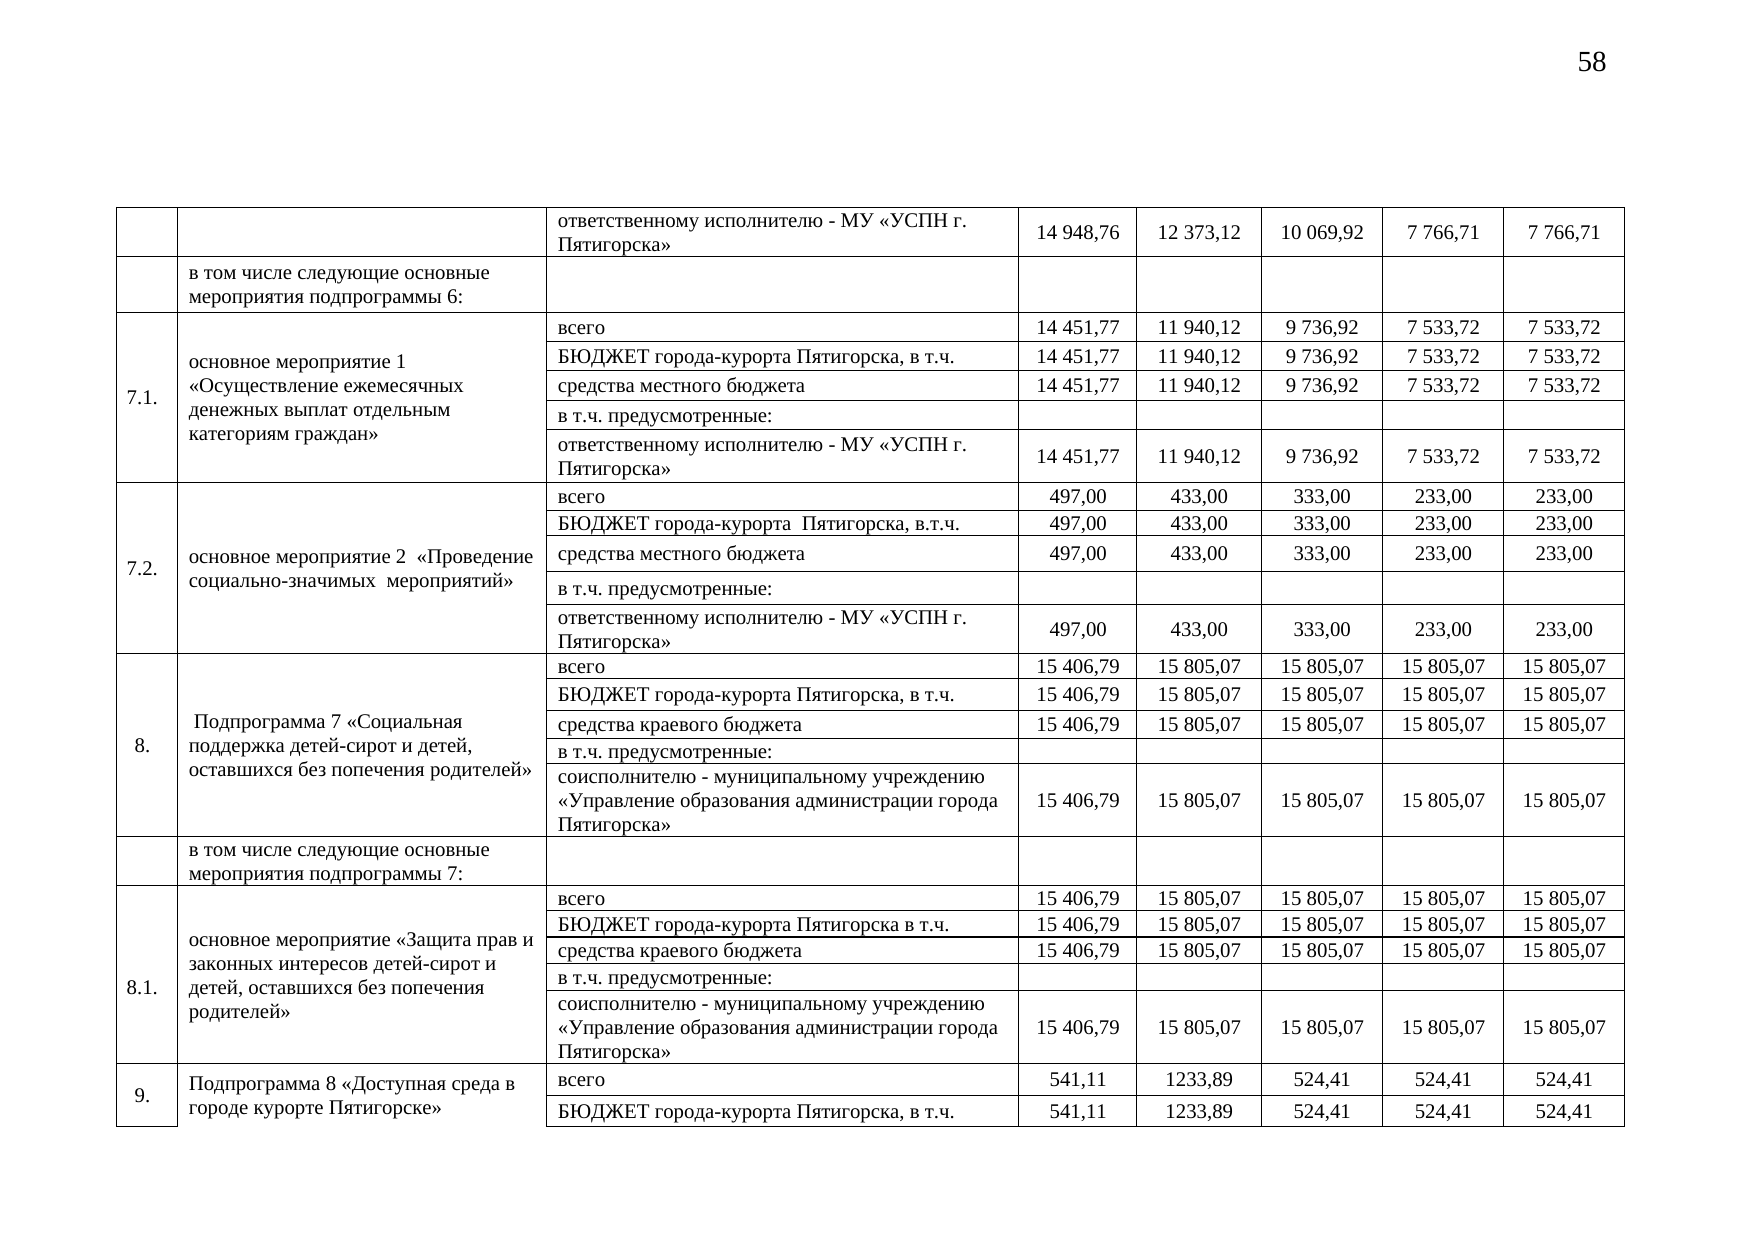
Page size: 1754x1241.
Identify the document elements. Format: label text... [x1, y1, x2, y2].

table_cell 7.2. [117, 483, 177, 653]
table_cell 433,00 [1137, 605, 1261, 653]
table_cell 233,00 [1383, 483, 1503, 510]
table_cell [1262, 837, 1382, 885]
table_cell БЮДЖЕТ города-курорта Пятигорска в т.ч. [547, 911, 1018, 936]
table_cell Подпрограмма 8 «Доступная среда в городе курорте Пятигорске» [178, 1064, 546, 1126]
table_cell 15 805,07 [1137, 911, 1261, 936]
table_cell 11 940,12 [1137, 430, 1261, 482]
table_cell 15 805,07 [1262, 991, 1382, 1063]
table_cell 15 805,07 [1383, 911, 1503, 936]
table_cell 15 805,07 [1504, 764, 1624, 836]
table_cell 15 805,07 [1383, 938, 1503, 962]
table_cell средства местного бюджета [547, 371, 1018, 400]
table_cell 14 451,77 [1019, 430, 1136, 482]
table_cell 7 533,72 [1383, 342, 1503, 370]
table_cell 15 406,79 [1019, 764, 1136, 836]
table_cell 233,00 [1504, 483, 1624, 510]
table_cell 15 805,07 [1383, 654, 1503, 678]
table_cell [1383, 257, 1503, 312]
table_cell 7 766,71 [1504, 208, 1624, 256]
table_cell 9 736,92 [1262, 342, 1382, 370]
table_cell в т.ч. предусмотренные: [547, 572, 1018, 604]
table_cell 15 805,07 [1504, 911, 1624, 936]
table_cell 15 406,79 [1019, 938, 1136, 962]
table_cell 541,11 [1019, 1096, 1136, 1126]
table_cell [1262, 964, 1382, 990]
table_cell [1383, 401, 1503, 428]
table_cell [1504, 964, 1624, 990]
table_cell [1137, 964, 1261, 990]
table_cell 15 805,07 [1383, 679, 1503, 710]
table_cell БЮДЖЕТ города-курорта Пятигорска, в т.ч. [547, 342, 1018, 370]
table_cell 11 940,12 [1137, 313, 1261, 341]
table_cell 524,41 [1383, 1064, 1503, 1094]
table_cell 7 533,72 [1383, 313, 1503, 341]
table_cell 1233,89 [1137, 1096, 1261, 1126]
table_cell 9 736,92 [1262, 371, 1382, 400]
table_cell [547, 257, 1018, 312]
table_cell 15 805,07 [1504, 654, 1624, 678]
table_cell основное мероприятие 2 «Проведение социально-значимых мероприятий» [178, 483, 546, 653]
table_cell 333,00 [1262, 536, 1382, 571]
table_cell 15 805,07 [1504, 991, 1624, 1063]
table_cell [1137, 739, 1261, 763]
table_cell [1137, 401, 1261, 428]
table_cell средства местного бюджета [547, 536, 1018, 571]
table_cell всего [547, 313, 1018, 341]
table_cell Подпрограмма 7 «Социальная поддержка детей-сирот и детей, оставшихся без попечения родителей» [178, 654, 546, 836]
table_cell 333,00 [1262, 511, 1382, 535]
table_cell [1019, 257, 1136, 312]
table_cell 15 805,07 [1504, 938, 1624, 962]
table_cell [1383, 572, 1503, 604]
table_cell 7 766,71 [1383, 208, 1503, 256]
table_cell 15 406,79 [1019, 711, 1136, 737]
table_cell 7 533,72 [1383, 371, 1503, 400]
table_cell 524,41 [1504, 1064, 1624, 1094]
table_cell [1504, 572, 1624, 604]
table_cell соисполнителю - муниципальному учреждению «Управление образования администрации города Пятигорска» [547, 991, 1018, 1063]
table_cell [1137, 257, 1261, 312]
table_cell [1262, 401, 1382, 428]
table_cell средства краевого бюджета [547, 711, 1018, 737]
table_cell [1019, 401, 1136, 428]
table_cell 8. [117, 654, 177, 836]
table_cell 7 533,72 [1504, 430, 1624, 482]
table_cell 524,41 [1504, 1096, 1624, 1126]
table_cell 15 805,07 [1262, 764, 1382, 836]
table_cell 497,00 [1019, 536, 1136, 571]
table_cell [1383, 964, 1503, 990]
table_cell 233,00 [1383, 536, 1503, 571]
table_cell 541,11 [1019, 1064, 1136, 1094]
table_cell 233,00 [1383, 511, 1503, 535]
table_cell 15 805,07 [1137, 654, 1261, 678]
table_cell БЮДЖЕТ города-курорта Пятигорска, в т.ч. [547, 679, 1018, 710]
table_cell [1137, 572, 1261, 604]
table_cell [117, 837, 177, 885]
table_cell [1504, 401, 1624, 428]
table_cell в т.ч. предусмотренные: [547, 964, 1018, 990]
table_cell 15 805,07 [1137, 991, 1261, 1063]
table_cell 15 805,07 [1383, 886, 1503, 910]
table_cell 15 805,07 [1262, 679, 1382, 710]
table_cell 497,00 [1019, 483, 1136, 510]
table_cell 7 533,72 [1504, 313, 1624, 341]
table_cell [1504, 739, 1624, 763]
table_cell 233,00 [1504, 536, 1624, 571]
table_cell 15 805,07 [1137, 938, 1261, 962]
table_cell в т.ч. предусмотренные: [547, 739, 1018, 763]
table_cell [1262, 739, 1382, 763]
table_cell 15 805,07 [1137, 711, 1261, 737]
table_cell 7 533,72 [1383, 430, 1503, 482]
table_cell 15 406,79 [1019, 886, 1136, 910]
table_cell 10 069,92 [1262, 208, 1382, 256]
table_cell 15 805,07 [1137, 764, 1261, 836]
table_cell [1504, 837, 1624, 885]
table_cell 233,00 [1504, 511, 1624, 535]
table_cell всего [547, 654, 1018, 678]
table_cell 15 805,07 [1504, 886, 1624, 910]
table_cell 15 805,07 [1262, 654, 1382, 678]
table_cell 15 805,07 [1383, 764, 1503, 836]
table_cell [1504, 257, 1624, 312]
table_cell 14 451,77 [1019, 313, 1136, 341]
table_cell 497,00 [1019, 511, 1136, 535]
table_cell 15 406,79 [1019, 679, 1136, 710]
table_cell 524,41 [1262, 1096, 1382, 1126]
table_cell в том числе следующие основные мероприятия подпрограммы 6: [178, 257, 546, 312]
table_cell 15 805,07 [1137, 679, 1261, 710]
table_cell [1019, 837, 1136, 885]
table_cell 14 451,77 [1019, 342, 1136, 370]
table_cell 233,00 [1383, 605, 1503, 653]
table_cell 15 805,07 [1262, 711, 1382, 737]
table_cell 14 948,76 [1019, 208, 1136, 256]
table_cell 433,00 [1137, 511, 1261, 535]
table_cell всего [547, 886, 1018, 910]
table_cell 15 805,07 [1383, 991, 1503, 1063]
table_cell 1233,89 [1137, 1064, 1261, 1094]
table_cell 12 373,12 [1137, 208, 1261, 256]
table_cell основное мероприятие 1 «Осуществление ежемесячных денежных выплат отдельным категориям граждан» [178, 313, 546, 482]
table_cell [1137, 837, 1261, 885]
table_cell 433,00 [1137, 483, 1261, 510]
table_cell 15 805,07 [1137, 886, 1261, 910]
table_cell всего [547, 483, 1018, 510]
table_cell в том числе следующие основные мероприятия подпрограммы 7: [178, 837, 546, 885]
table_cell 9 736,92 [1262, 313, 1382, 341]
table_cell [1019, 964, 1136, 990]
table_cell [1019, 739, 1136, 763]
table_cell 15 805,07 [1262, 886, 1382, 910]
table_cell 497,00 [1019, 605, 1136, 653]
table_cell средства краевого бюджета [547, 938, 1018, 962]
table_cell 15 805,07 [1383, 711, 1503, 737]
table_cell ответственному исполнителю - МУ «УСПН г. Пятигорска» [547, 430, 1018, 482]
table_cell БЮДЖЕТ города-курорта Пятигорска, в т.ч. [547, 1096, 1018, 1126]
table_cell соисполнителю - муниципальному учреждению «Управление образования администрации города Пятигорска» [547, 764, 1018, 836]
table_cell 15 805,07 [1262, 938, 1382, 962]
table_cell 14 451,77 [1019, 371, 1136, 400]
table_cell 9. [117, 1064, 177, 1126]
table_cell 15 406,79 [1019, 911, 1136, 936]
table_cell [547, 837, 1018, 885]
table_cell 9 736,92 [1262, 430, 1382, 482]
table_cell 333,00 [1262, 605, 1382, 653]
table_cell 433,00 [1137, 536, 1261, 571]
table_cell БЮДЖЕТ города-курорта Пятигорска, в.т.ч. [547, 511, 1018, 535]
table_cell основное мероприятие «Защита прав и законных интересов детей-сирот и детей, оставшихся без попечения родителей» [178, 886, 546, 1063]
table_cell 524,41 [1262, 1064, 1382, 1094]
table_cell 8.1. [117, 886, 177, 1063]
table_cell 15 406,79 [1019, 654, 1136, 678]
table_cell [1383, 837, 1503, 885]
table_cell 524,41 [1383, 1096, 1503, 1126]
table_cell [1019, 572, 1136, 604]
table_cell [1383, 739, 1503, 763]
table_cell 15 805,07 [1504, 711, 1624, 737]
table_cell в т.ч. предусмотренные: [547, 401, 1018, 428]
table_cell 15 406,79 [1019, 991, 1136, 1063]
table_cell 7 533,72 [1504, 371, 1624, 400]
table_cell всего [547, 1064, 1018, 1094]
table_cell ответственному исполнителю - МУ «УСПН г. Пятигорска» [547, 208, 1018, 256]
table_cell [1262, 257, 1382, 312]
table_cell [117, 257, 177, 312]
table_cell ответственному исполнителю - МУ «УСПН г. Пятигорска» [547, 605, 1018, 653]
table_cell 333,00 [1262, 483, 1382, 510]
table_cell 7 533,72 [1504, 342, 1624, 370]
table_cell 7.1. [117, 313, 177, 482]
table_cell 233,00 [1504, 605, 1624, 653]
table_cell 11 940,12 [1137, 342, 1261, 370]
table_cell 11 940,12 [1137, 371, 1261, 400]
table_cell 15 805,07 [1262, 911, 1382, 936]
table_cell 15 805,07 [1504, 679, 1624, 710]
table_cell [1262, 572, 1382, 604]
